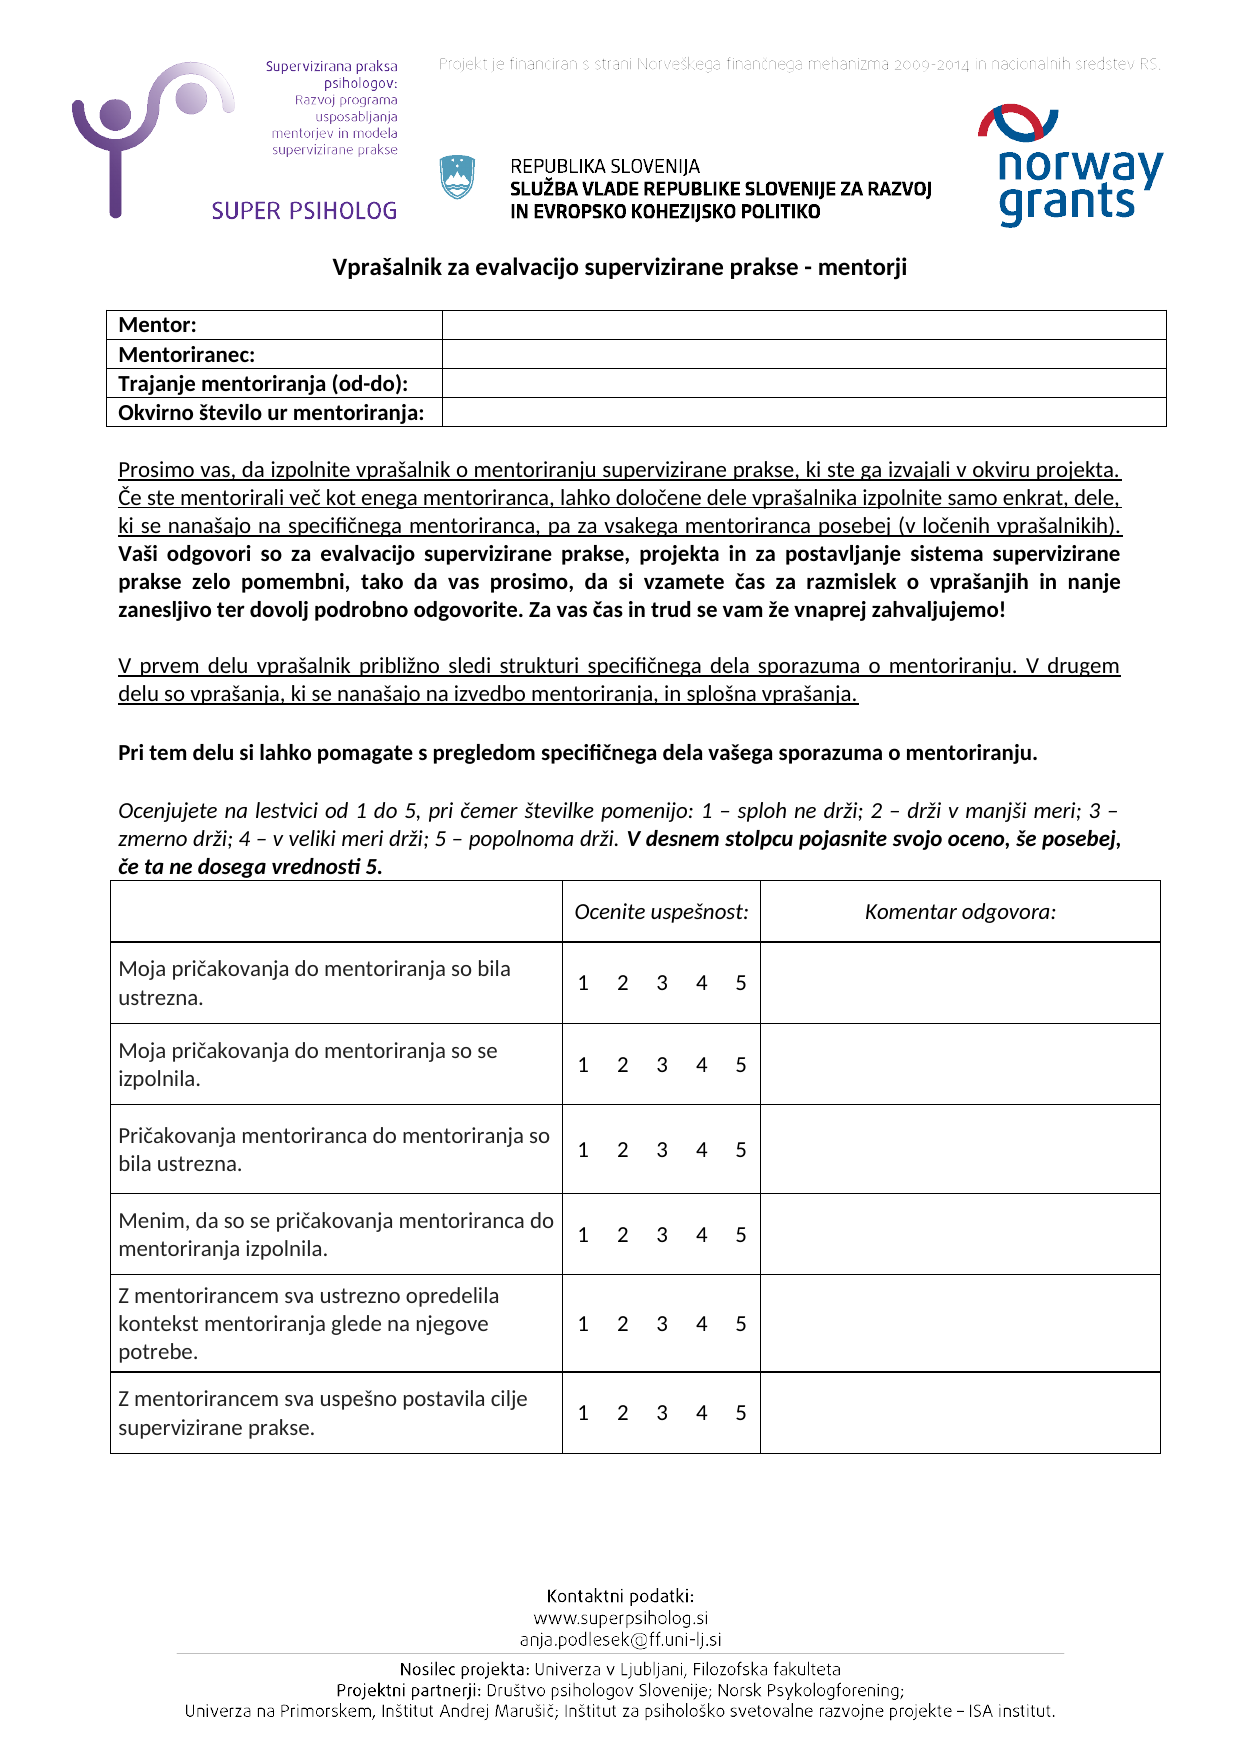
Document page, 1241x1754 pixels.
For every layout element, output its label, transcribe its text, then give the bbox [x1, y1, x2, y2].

table_cell 5 [721, 1275, 760, 1371]
table_cell 1 [563, 1024, 603, 1104]
table_cell [761, 1105, 1160, 1193]
table_cell 3 [643, 1373, 682, 1453]
table_cell 5 [721, 1373, 760, 1453]
table_cell 3 [643, 1105, 682, 1193]
table_cell Z mentorirancem sva uspešno postavila cilje supervizirane prakse. [111, 1373, 562, 1453]
table_cell [761, 1373, 1160, 1453]
table_cell Trajanje mentoriranja (od-do): [107, 369, 442, 397]
table_cell [443, 398, 1166, 426]
table_cell 4 [682, 943, 721, 1023]
text Vprašalnik za evalvacijo supervizirane prakse - mentorji [118, 251, 1122, 282]
table_header Ocenite uspešnost: [563, 881, 760, 941]
table_cell [761, 1024, 1160, 1104]
table_cell [761, 1275, 1160, 1371]
table_header [111, 881, 562, 941]
table_cell 5 [721, 943, 760, 1023]
table_cell 2 [603, 943, 642, 1023]
table_cell 3 [643, 943, 682, 1023]
table_cell 3 [643, 1194, 682, 1274]
table_cell 5 [721, 1024, 760, 1104]
table_cell 2 [603, 1105, 642, 1193]
table_cell 1 [563, 943, 603, 1023]
table_cell Menim, da so se pričakovanja mentoriranca do mentoriranja izpolnila. [111, 1194, 562, 1274]
table_cell Okvirno število ur mentoriranja: [107, 398, 442, 426]
table_cell [443, 369, 1166, 397]
table_cell 4 [682, 1194, 721, 1274]
table_cell [761, 943, 1160, 1023]
text V prvem delu vprašalnik približno sledi strukturi specifičnega dela sporazuma o mentoriranju. V drugem delu so vprašanja, ki se nanašajo na izvedbo mentoriranja, in splošna vprašanja. [118, 651, 1122, 707]
text Prosimo vas, da izpolnite vprašalnik o mentoriranju supervizirane prakse, ki ste ga izvajali v okviru projekta. Če ste mentorirali več kot enega mentoriranca, lahko določene dele vprašalnika izpolnite samo enkrat, dele, ki se nanašajo na specifičnega mentoriranca, pa za vsakega mentoriranca posebej (v ločenih vprašalnikih). Vaši odgovori so za evalvacijo supervizirane prakse, projekta in za postavljanje sistema supervizirane prakse zelo pomembni, tako da vas prosimo, da si vzamete čas za razmislek o vprašanjih in nanje zanesljivo ter dovolj podrobno odgovorite. Za vas čas in trud se vam že vnaprej zahvaljujemo! [118, 537, 1122, 623]
table_cell 1 [563, 1105, 603, 1193]
table_cell [443, 340, 1166, 368]
table_cell 3 [643, 1275, 682, 1371]
table_cell 4 [682, 1024, 721, 1104]
table_cell 5 [721, 1105, 760, 1193]
table_cell 5 [721, 1194, 760, 1274]
table_cell [761, 1194, 1160, 1274]
table_header [443, 311, 1166, 339]
table_cell 2 [603, 1024, 642, 1104]
table_cell 4 [682, 1373, 721, 1453]
table_cell 4 [682, 1275, 721, 1371]
text Pri tem delu si lahko pomagate s pregledom specifičnega dela vašega sporazuma o mentoriranju. [118, 738, 1122, 766]
picture [59, 1578, 1178, 1723]
table_cell Moja pričakovanja do mentoriranja so se izpolnila. [111, 1024, 562, 1104]
table_cell 2 [603, 1275, 642, 1371]
table_header Mentor: [107, 311, 442, 339]
table_cell 4 [682, 1105, 721, 1193]
table_cell 1 [563, 1275, 603, 1371]
table_cell Pričakovanja mentoriranca do mentoriranja so bila ustrezna. [111, 1105, 562, 1193]
table_cell Z mentorirancem sva ustrezno opredelila kontekst mentoriranja glede na njegove potrebe. [111, 1275, 562, 1371]
table_cell 3 [643, 1024, 682, 1104]
table_cell 2 [603, 1373, 642, 1453]
table_cell Moja pričakovanja do mentoriranja so bila ustrezna. [111, 943, 562, 1023]
table_cell Mentoriranec: [107, 340, 442, 368]
table_cell 1 [563, 1194, 603, 1274]
table_cell 1 [563, 1373, 603, 1453]
table_header Komentar odgovora: [761, 881, 1160, 941]
table_cell 2 [603, 1194, 642, 1274]
picture [59, 44, 1176, 231]
text Ocenjujete na lestvici od 1 do 5, pri čemer številke pomenijo: 1 – sploh ne drži; 2 – drži v manjši meri; 3 – zmerno drži; 4 – v veliki meri drži; 5 – popolnoma drži. V desnem stolpcu pojasnite svojo oceno, še posebej, če ta ne dosega vrednosti 5. [118, 796, 1122, 880]
